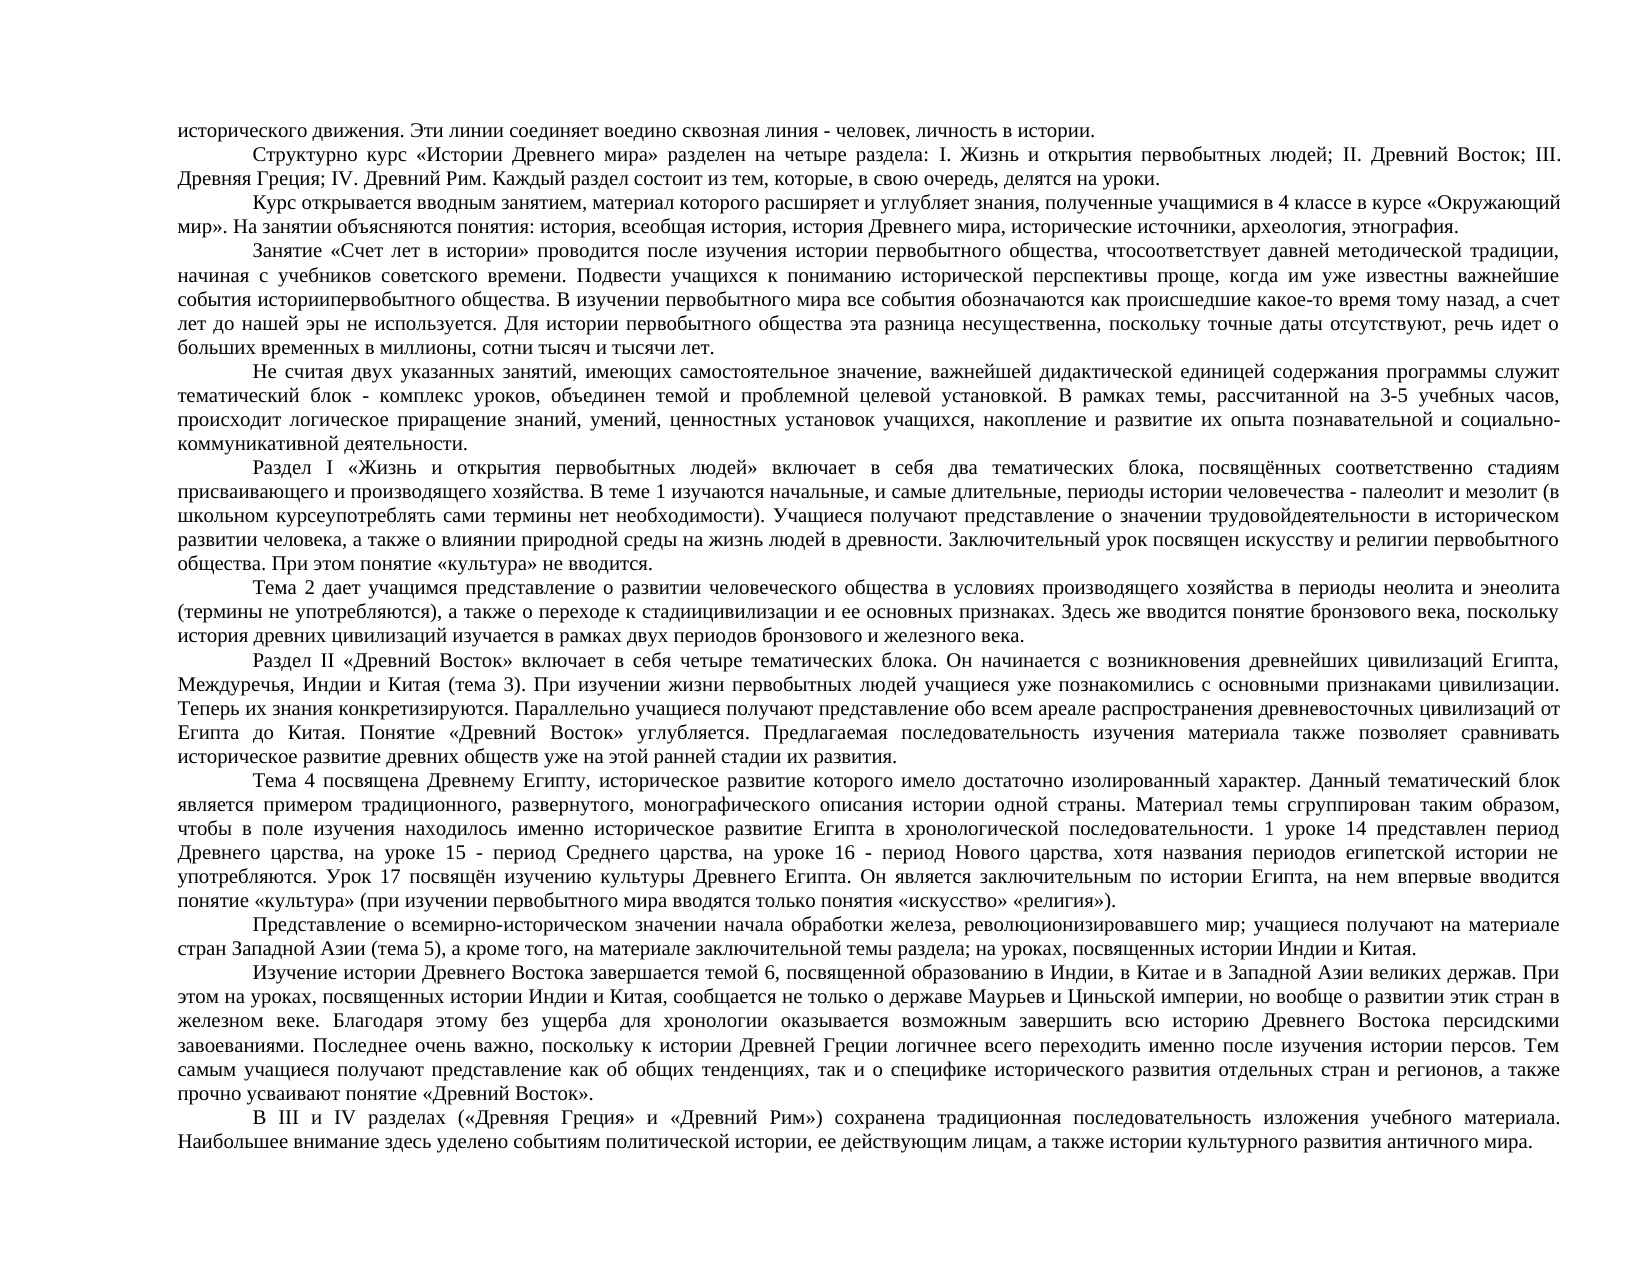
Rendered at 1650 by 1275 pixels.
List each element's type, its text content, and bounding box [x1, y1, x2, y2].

text Курс открывается вводным занятием, материал которого расширяет и углубляет знания, полученные учащимися в 4 классе в курсе «Окружающий мир». На занятии объясняются понятия: история, всеобщая история, история Древнего мира, исторические источники, археология, этнография. [177, 190, 1561, 238]
text Структурно курс «Истории Древнего мира» разделен на четыре раздела: I. Жизнь и открытия первобытных людей; II. Древний Восток; III. Древняя Греция; IV. Древний Рим. Каждый раздел состоит из тем, которые, в свою очередь, делятся на уроки. [177, 142, 1561, 190]
text Занятие «Счет лет в истории» проводится после изучения истории первобытного общества, чтосоответствует давней методической традиции, начиная с учебников советского времени. Подвести учащихся к пониманию исторической перспективы проще, когда им уже известны важнейшие события историипервобытного общества. В изучении первобытного мира все события обозначаются как происшедшие какое-то время тому назад, а счет лет до нашей эры не используется. Для истории первобытного общества эта разница несущественна, поскольку точные даты отсутствуют, речь идет о больших временных в миллионы, сотни тысяч и тысячи лет. [177, 238, 1561, 359]
text Изучение истории Древнего Востока завершается темой 6, посвященной образованию в Индии, в Китае и в Западной Азии великих держав. При этом на уроках, посвященных истории Индии и Китая, сообщается не только о державе Маурьев и Циньской империи, но вообще о развитии этик стран в железном веке. Благодаря этому без ущерба для хронологии оказывается возможным завершить всю историю Древнего Востока персидскими завоеваниями. Последнее очень важно, поскольку к истории Древней Греции логичнее всего переходить именно после изучения истории персов. Тем самым учащиеся получают представление как об общих тенденциях, так и о специфике исторического развития отдельных стран и регионов, а также прочно усваивают понятие «Древний Восток». [177, 960, 1561, 1105]
text Раздел I «Жизнь и открытия первобытных людей» включает в себя два тематических блока, посвящённых соответственно стадиям присваивающего и производящего хозяйства. В теме 1 изучаются начальные, и самые длительные, периоды истории человечества - палеолит и мезолит (в школьном курсеупотреблять сами термины нет необходимости). Учащиеся получают представление о значении трудовойдеятельности в историческом развитии человека, а также о влиянии природной среды на жизнь людей в древности. Заключительный урок посвящен искусству и религии первобытного общества. При этом понятие «культура» не вводится. [177, 455, 1561, 575]
text Тема 4 посвящена Древнему Египту, историческое развитие которого имело достаточно изолированный характер. Данный тематический блок является примером традиционного, развернутого, монографического описания истории одной страны. Материал темы сгруппирован таким образом, чтобы в поле изучения находилось именно историческое развитие Египта в хронологической последовательности. 1 уроке 14 представлен период Древнего царства, на уроке 15 - период Среднего царства, на уроке 16 - период Нового царства, хотя названия периодов египетской истории не употребляются. Урок 17 посвящён изучению культуры Древнего Египта. Он является заключительным по истории Египта, на нем впервые вводится понятие «культура» (при изучении первобытного мира вводятся только понятия «искусство» «религия»). [177, 768, 1561, 912]
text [177, 118, 1561, 142]
text Представление о всемирно-историческом значении начала обработки железа, революционизировавшего мир; учащиеся получают на материале стран Западной Азии (тема 5), а кроме того, на материале заключительной темы раздела; на уроках, посвященных истории Индии и Китая. [177, 912, 1561, 960]
text В III и IV разделах («Древняя Греция» и «Древний Рим») сохранена традиционная последовательность изложения учебного материала. Наибольшее внимание здесь уделено событиям политической истории, ее действующим лицам, а также истории культурного развития античного мира. [177, 1105, 1561, 1153]
text Раздел II «Древний Восток» включает в себя четыре тематических блока. Он начинается с возникновения древнейших цивилизаций Египта, Междуречья, Индии и Китая (тема 3). При изучении жизни первобытных людей учащиеся уже познакомились с основными признаками цивилизации. Теперь их знания конкретизируются. Параллельно учащиеся получают представление обо всем ареале распространения древневосточных цивилизаций от Египта до Китая. Понятие «Древний Восток» углубляется. Предлагаемая последовательность изучения материала также позволяет сравнивать историческое развитие древних обществ уже на этой ранней стадии их развития. [177, 647, 1561, 768]
text Тема 2 дает учащимся представление о развитии человеческого общества в условиях производящего хозяйства в периоды неолита и энеолита (термины не употребляются), а также о переходе к стадиицивилизации и ее основных признаках. Здесь же вводится понятие бронзового века, поскольку история древних цивилизаций изучается в рамках двух периодов бронзового и железного века. [177, 575, 1561, 647]
text Не считая двух указанных занятий, имеющих самостоятельное значение, важнейшей дидактической единицей содержания программы служит тематический блок - комплекс уроков, объединен темой и проблемной целевой установкой. В рамках темы, рассчитанной на 3-5 учебных часов, происходит логическое приращение знаний, умений, ценностных установок учащихся, накопление и развитие их опыта познавательной и социально-коммуникативной деятельности. [177, 359, 1561, 455]
